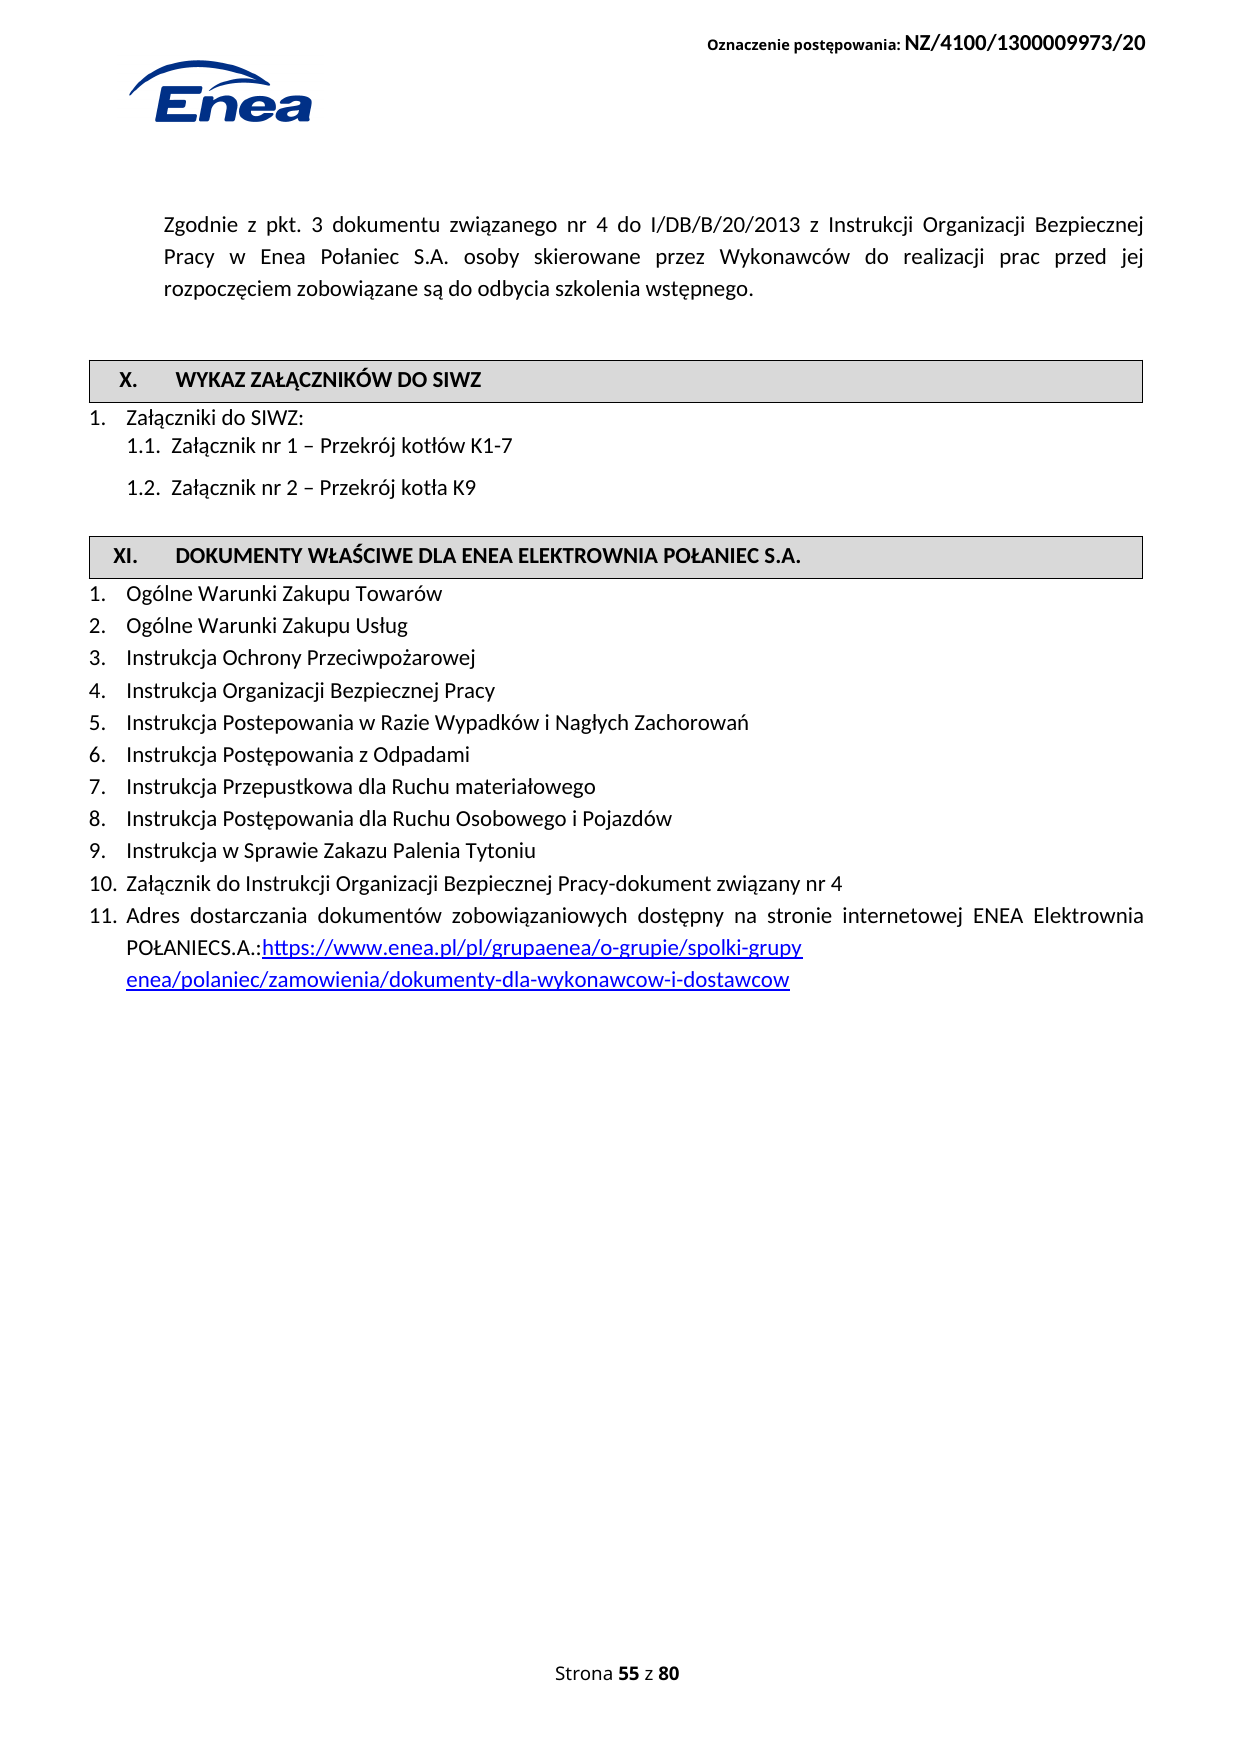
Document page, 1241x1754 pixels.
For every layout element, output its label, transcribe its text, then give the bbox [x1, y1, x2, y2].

list Zgodnie z pkt. 3 dokumentu związanego nr 4 do I/DB/B/20/2013 z Instrukcji Organizacji Bezpiecznej Pracy w Enea Połaniec S.A. osoby skierowane przez Wykonawców do realizacji prac przed jej rozpoczęciem zobowiązane są do odbycia szkolenia wstępnego. [164, 210, 1146, 302]
list Instrukcja Postępowania z Odpadami [89, 740, 1146, 768]
list Instrukcja w Sprawie Zakazu Palenia Tytoniu [89, 837, 1146, 865]
list Instrukcja Postępowania dla Ruchu Osobowego i Pojazdów [89, 804, 1146, 832]
list Ogólne Warunki Zakupu Usług [89, 611, 1146, 639]
table_header WYKAZ ZAŁĄCZNIKÓW DO SIWZ [90, 361, 1142, 402]
list Załączniki do SIWZ: [89, 403, 1146, 431]
list Załącznik nr 1 – Przekrój kotłów K1-7 [126, 431, 1146, 459]
list Instrukcja Ochrony Przeciwpożarowej [89, 643, 1146, 672]
list Ogólne Warunki Zakupu Towarów [89, 579, 1146, 607]
list Załącznik nr 2 – Przekrój kotła K9 [126, 473, 1146, 501]
list Instrukcja Postepowania w Razie Wypadków i Nagłych Zachorowań [89, 708, 1146, 736]
picture [117, 50, 324, 124]
list Instrukcja Organizacji Bezpiecznej Pracy [89, 676, 1146, 704]
list Adres dostarczania dokumentów zobowiązaniowych dostępny na stronie internetowej ENEA Elektrownia POŁANIECS.A.:https://www.enea.pl/pl/grupaenea/o-grupie/spolki-grupy enea/polaniec/zamowienia/dokumenty-dla-wykonawcow-i-dostawcow [89, 901, 1146, 993]
list Instrukcja Przepustkowa dla Ruchu materiałowego [89, 772, 1146, 800]
list Załącznik do Instrukcji Organizacji Bezpiecznej Pracy-dokument związany nr 4 [89, 869, 1146, 897]
table_header DOKUMENTY WŁAŚCIWE DLA ENEA ELEKTROWNIA POŁANIEC S.A. [90, 537, 1142, 578]
